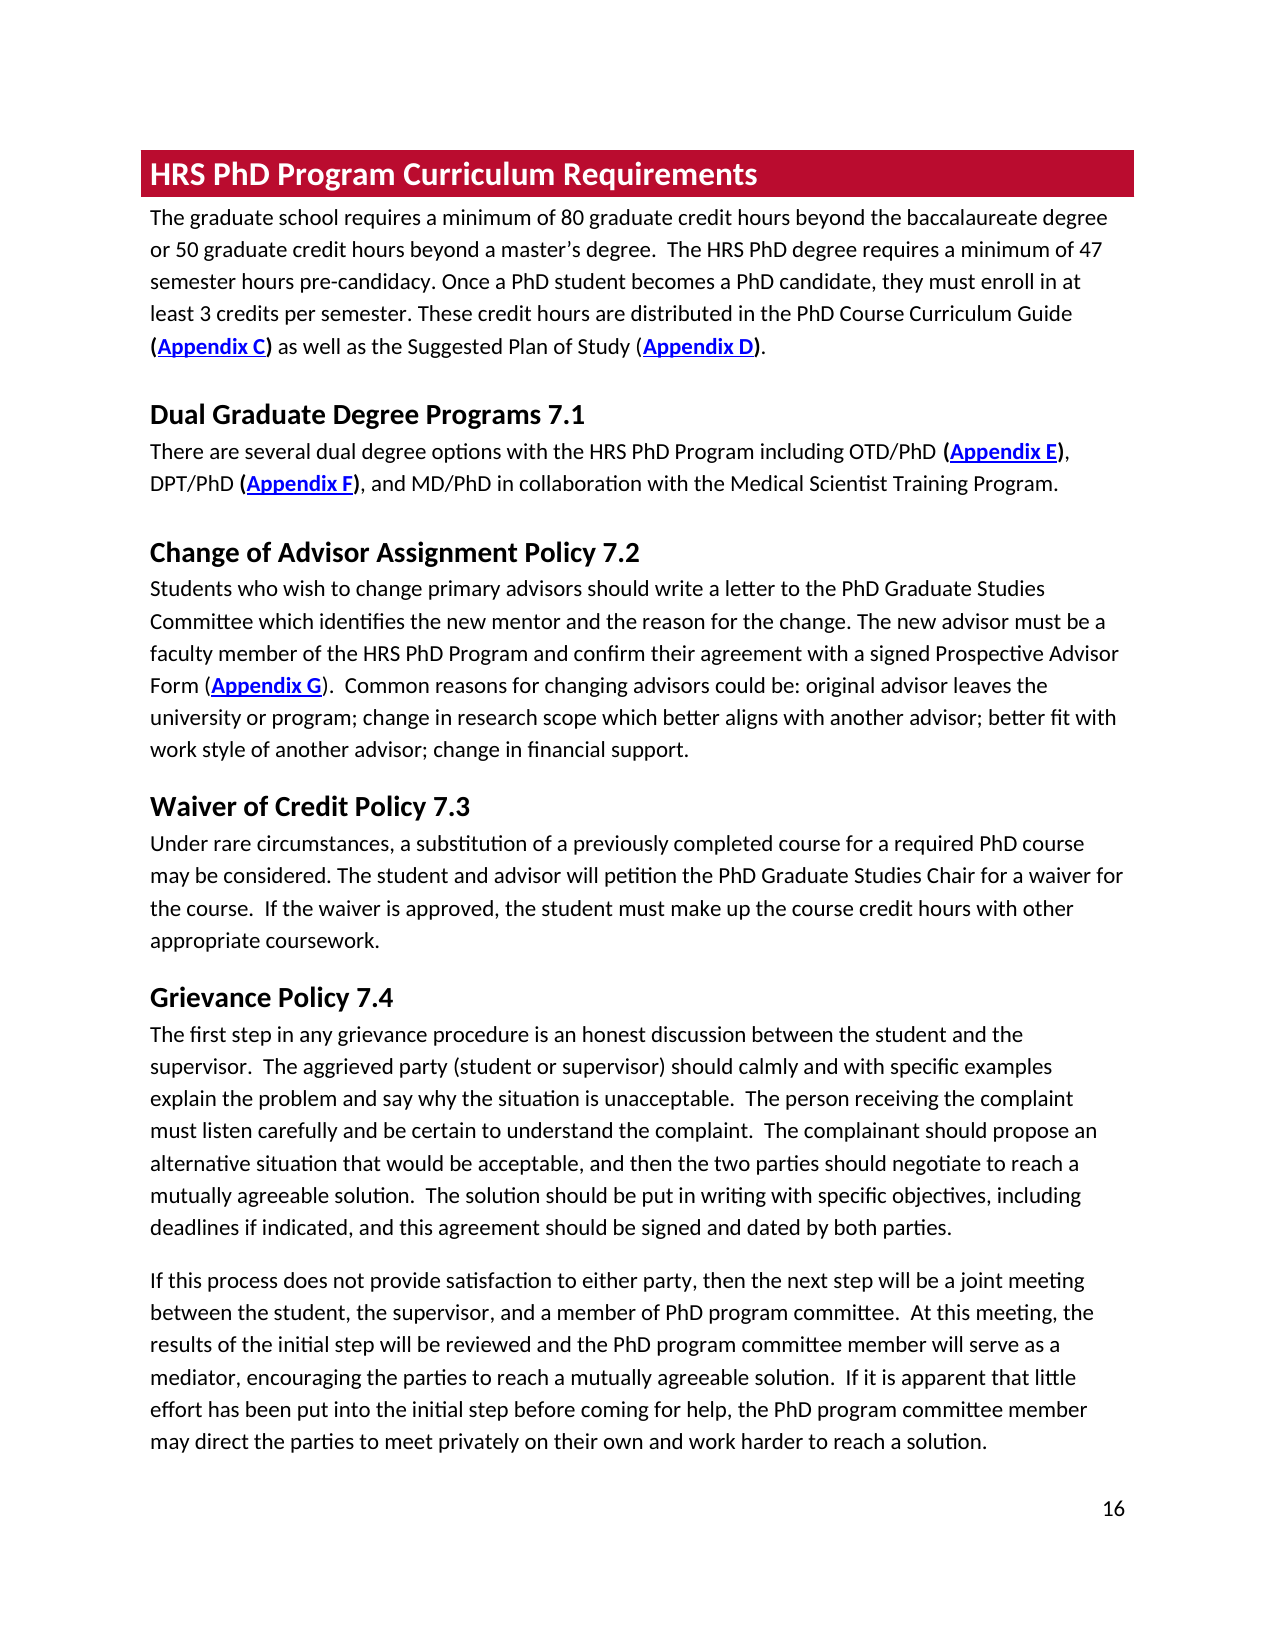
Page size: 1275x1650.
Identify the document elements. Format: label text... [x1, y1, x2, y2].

text Students who wish to change primary advisors should write a letter to the PhD Graduate Studies Committee which identifies the new mentor and the reason for the change. The new advisor must be a faculty member of the HRS PhD Program and confirm their agreement with a signed Prospective Advisor Form (Appendix G). Common reasons for changing advisors could be: original advisor leaves the university or program; change in research scope which better aligns with another advisor; better fit with work style of another advisor; change in financial support. [150, 574, 1125, 763]
subtitle HRS PhD Program Curriculum Requirements [142, 151, 1133, 196]
text The graduate school requires a minimum of 80 graduate credit hours beyond the baccalaureate degree or 50 graduate credit hours beyond a master’s degree. The HRS PhD degree requires a minimum of 47 semester hours pre-candidacy. Once a PhD student becomes a PhD candidate, they must enroll in at least 3 credits per semester. These credit hours are distributed in the PhD Course Curriculum Guide (Appendix C) as well as the Suggested Plan of Study (Appendix D). [150, 203, 1125, 360]
text Under rare circumstances, a substitution of a previously completed course for a required PhD course may be considered. The student and advisor will petition the PhD Graduate Studies Chair for a waiver for the course. If the waiver is approved, the student must make up the course credit hours with other appropriate coursework. [150, 829, 1125, 954]
text If this process does not provide satisfaction to either party, then the next step will be a joint meeting between the student, the supervisor, and a member of PhD program committee. At this meeting, the results of the initial step will be reviewed and the PhD program committee member will serve as a mediator, encouraging the parties to reach a mutually agreeable solution. If it is apparent that little effort has been put into the initial step before coming for help, the PhD program committee member may direct the parties to meet privately on their own and work harder to reach a solution. [150, 1266, 1125, 1455]
subtitle Grievance Policy 7.4 [150, 979, 1125, 1015]
subtitle Dual Graduate Degree Programs 7.1 [150, 396, 1125, 432]
subtitle Change of Advisor Assignment Policy 7.2 [150, 534, 1125, 569]
text The first step in any grievance procedure is an honest discussion between the student and the supervisor. The aggrieved party (student or supervisor) should calmly and with specific examples explain the problem and say why the situation is unacceptable. The person receiving the complaint must listen carefully and be certain to understand the complaint. The complainant should propose an alternative situation that would be acceptable, and then the two parties should negotiate to reach a mutually agreeable solution. The solution should be put in writing with specific objectives, including deadlines if indicated, and this agreement should be signed and dated by both parties. [150, 1020, 1125, 1241]
text There are several dual degree options with the HRS PhD Program including OTD/PhD (Appendix E), DPT/PhD (Appendix F), and MD/PhD in collaboration with the Medical Scientist Training Program. [150, 437, 1125, 497]
subtitle Waiver of Credit Policy 7.3 [150, 788, 1125, 824]
